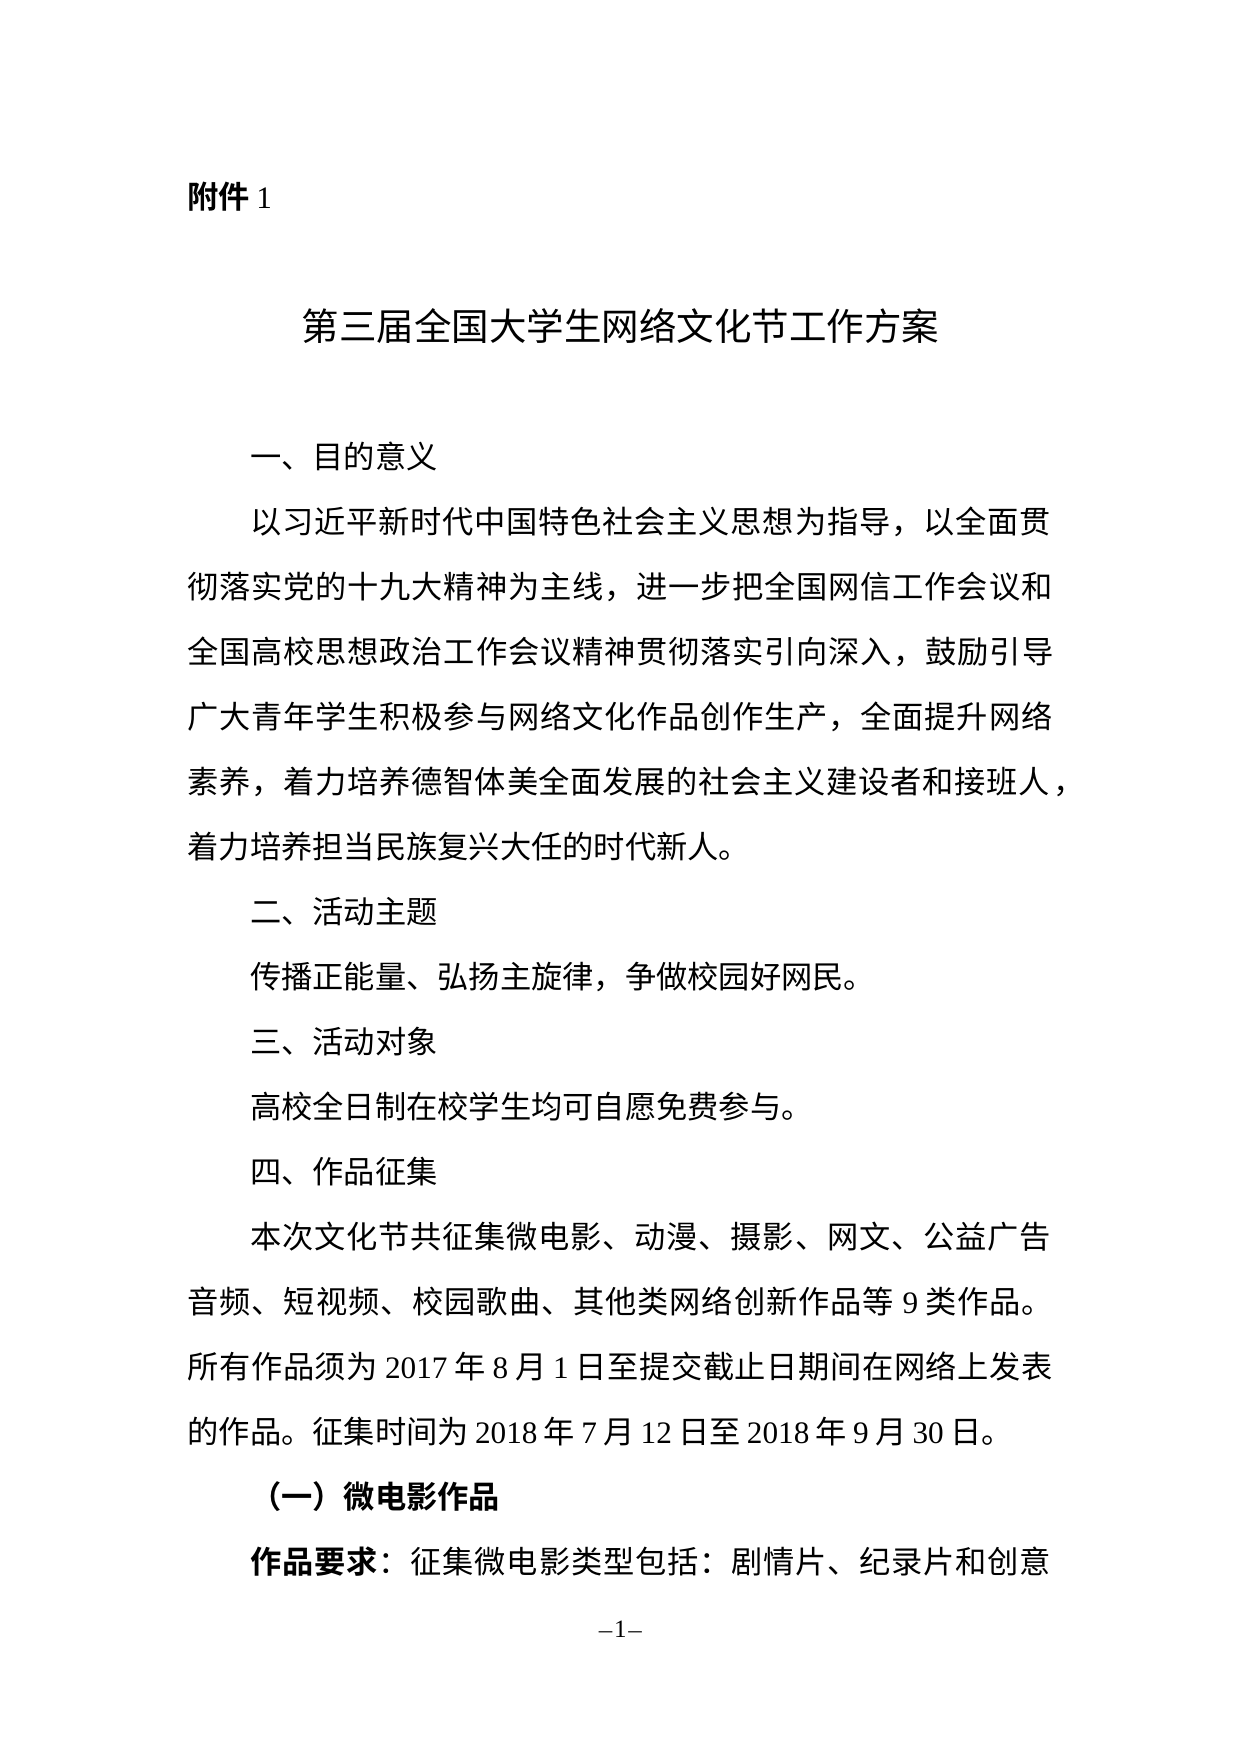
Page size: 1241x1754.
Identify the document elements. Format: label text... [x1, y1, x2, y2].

text 二、活动主题 [187, 877, 1053, 942]
text 三、活动对象 [187, 1007, 1053, 1072]
text 四、作品征集 [187, 1137, 1053, 1202]
text 本次文化节共征集微电影、动漫、摄影、网文、公益广告、音频、短视频、校园歌曲、其他类网络创新作品等9类作品。所有作品须为2017年8月1日至提交截止日期间在网络上发表的作品。征集时间为2018年7月12日至2018年9月30日。 [187, 1202, 1053, 1462]
text 传播正能量、弘扬主旋律，争做校园好网民。 [187, 942, 1053, 1007]
text 一、目的意义 [187, 422, 1053, 487]
text 高校全日制在校学生均可自愿免费参与。 [187, 1072, 1053, 1137]
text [187, 1527, 1053, 1592]
text （一）微电影作品 [187, 1462, 1053, 1527]
text 附件1 [187, 162, 1053, 227]
text 以习近平新时代中国特色社会主义思想为指导，以全面贯彻落实党的十九大精神为主线，进一步把全国网信工作会议和全国高校思想政治工作会议精神贯彻落实引向深入，鼓励引导广大青年学生积极参与网络文化作品创作生产，全面提升网络素养，着力培养德智体美全面发展的社会主义建设者和接班人，着力培养担当民族复兴大任的时代新人。 [187, 487, 1053, 877]
text 第三届全国大学生网络文化节工作方案 [187, 292, 1053, 357]
